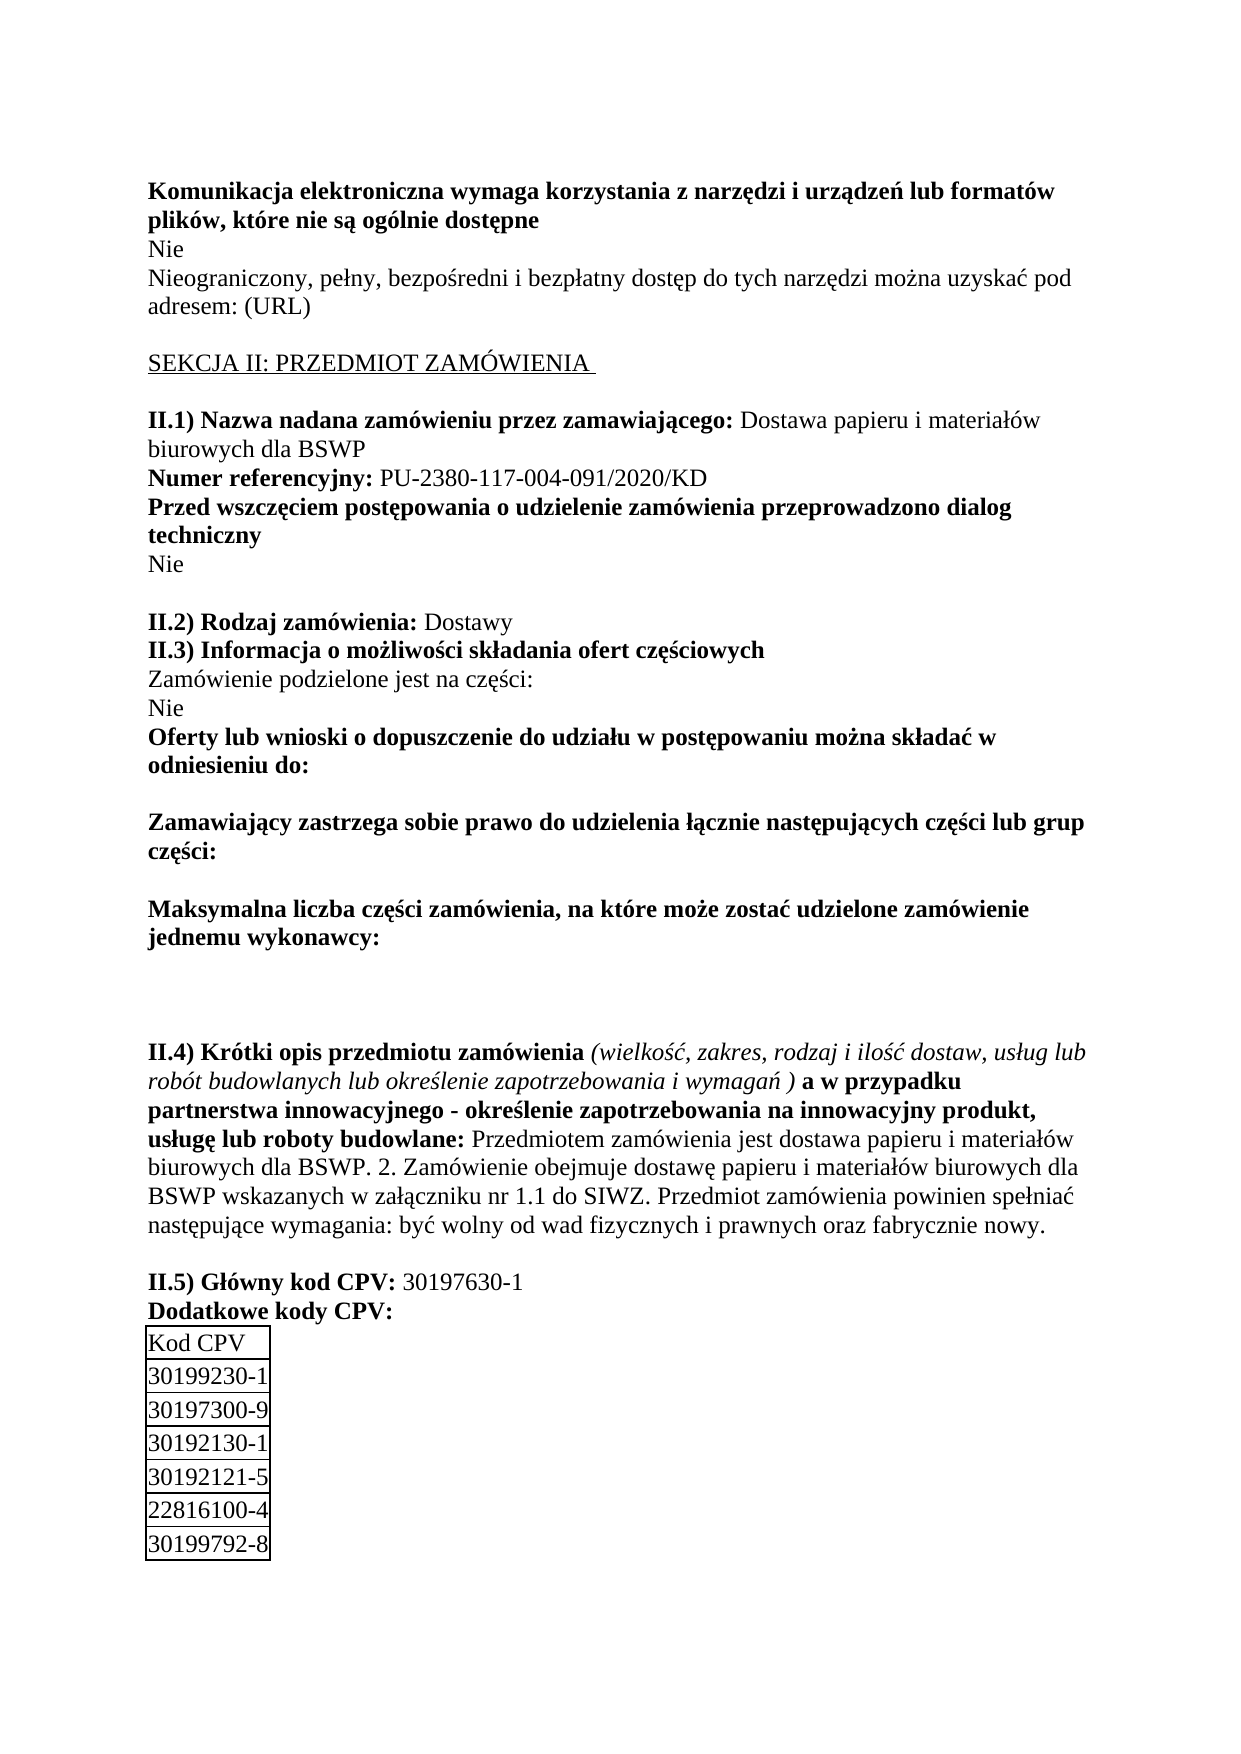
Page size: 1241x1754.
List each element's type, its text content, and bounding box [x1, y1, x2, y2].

text SEKCJA II: PRZEDMIOT ZAMÓWIENIA [148, 348, 1093, 377]
text Zamawiający zastrzega sobie prawo do udzielenia łącznie następujących części lub grup części: Maksymalna liczba części zamówienia, na które może zostać udzielone zamówienie jednemu wykonawcy: II.4) Krótki opis przedmiotu zamówienia (wielkość, zakres, rodzaj i ilość dostaw, usług lub robót budowlanych lub określenie zapotrzebowania i wymagań ) a w przypadku partnerstwa innowacyjnego - określenie zapotrzebowania na innowacyjny produkt, usługę lub roboty budowlane: Przedmiotem zamówienia jest dostawa papieru i materiałów biurowych dla BSWP. 2. Zamówienie obejmuje dostawę papieru i materiałów biurowych dla BSWP wskazanych w załączniku nr 1.1 do SIWZ. Przedmiot zamówienia powinien spełniać następujące wymagania: być wolny od wad fizycznych i prawnych oraz fabrycznie nowy. II.5) Główny kod CPV: 30197630-1 Dodatkowe kody CPV: [148, 807, 1093, 1325]
text Nie Oferty lub wnioski o dopuszczenie do udziału w postępowaniu można składać w odniesieniu do: [148, 693, 1093, 807]
text II.1) Nazwa nadana zamówieniu przez zamawiającego: Dostawa papieru i materiałów biurowych dla BSWP Numer referencyjny: PU-2380-117-004-091/2020/KD Przed wszczęciem postępowania o udzielenie zamówienia przeprowadzono dialog techniczny [148, 377, 1093, 549]
text Nie [148, 549, 1093, 578]
table_header Kod CPV [147, 1327, 269, 1358]
text Nie Nieograniczony, pełny, bezpośredni i bezpłatny dostęp do tych narzędzi można uzyskać pod adresem: (URL) [148, 234, 1093, 348]
table_cell 30199792-8 [147, 1527, 269, 1559]
table_cell 22816100-4 [147, 1494, 269, 1526]
table_cell 30192130-1 [147, 1427, 269, 1459]
text II.2) Rodzaj zamówienia: Dostawy II.3) Informacja o możliwości składania ofert częściowych Zamówienie podzielone jest na części: [148, 578, 1093, 693]
text Komunikacja elektroniczna wymaga korzystania z narzędzi i urządzeń lub formatów plików, które nie są ogólnie dostępne [148, 148, 1093, 234]
table_cell 30197300-9 [147, 1393, 269, 1425]
table_cell 30192121-5 [147, 1460, 269, 1492]
table_cell 30199230-1 [147, 1360, 269, 1392]
